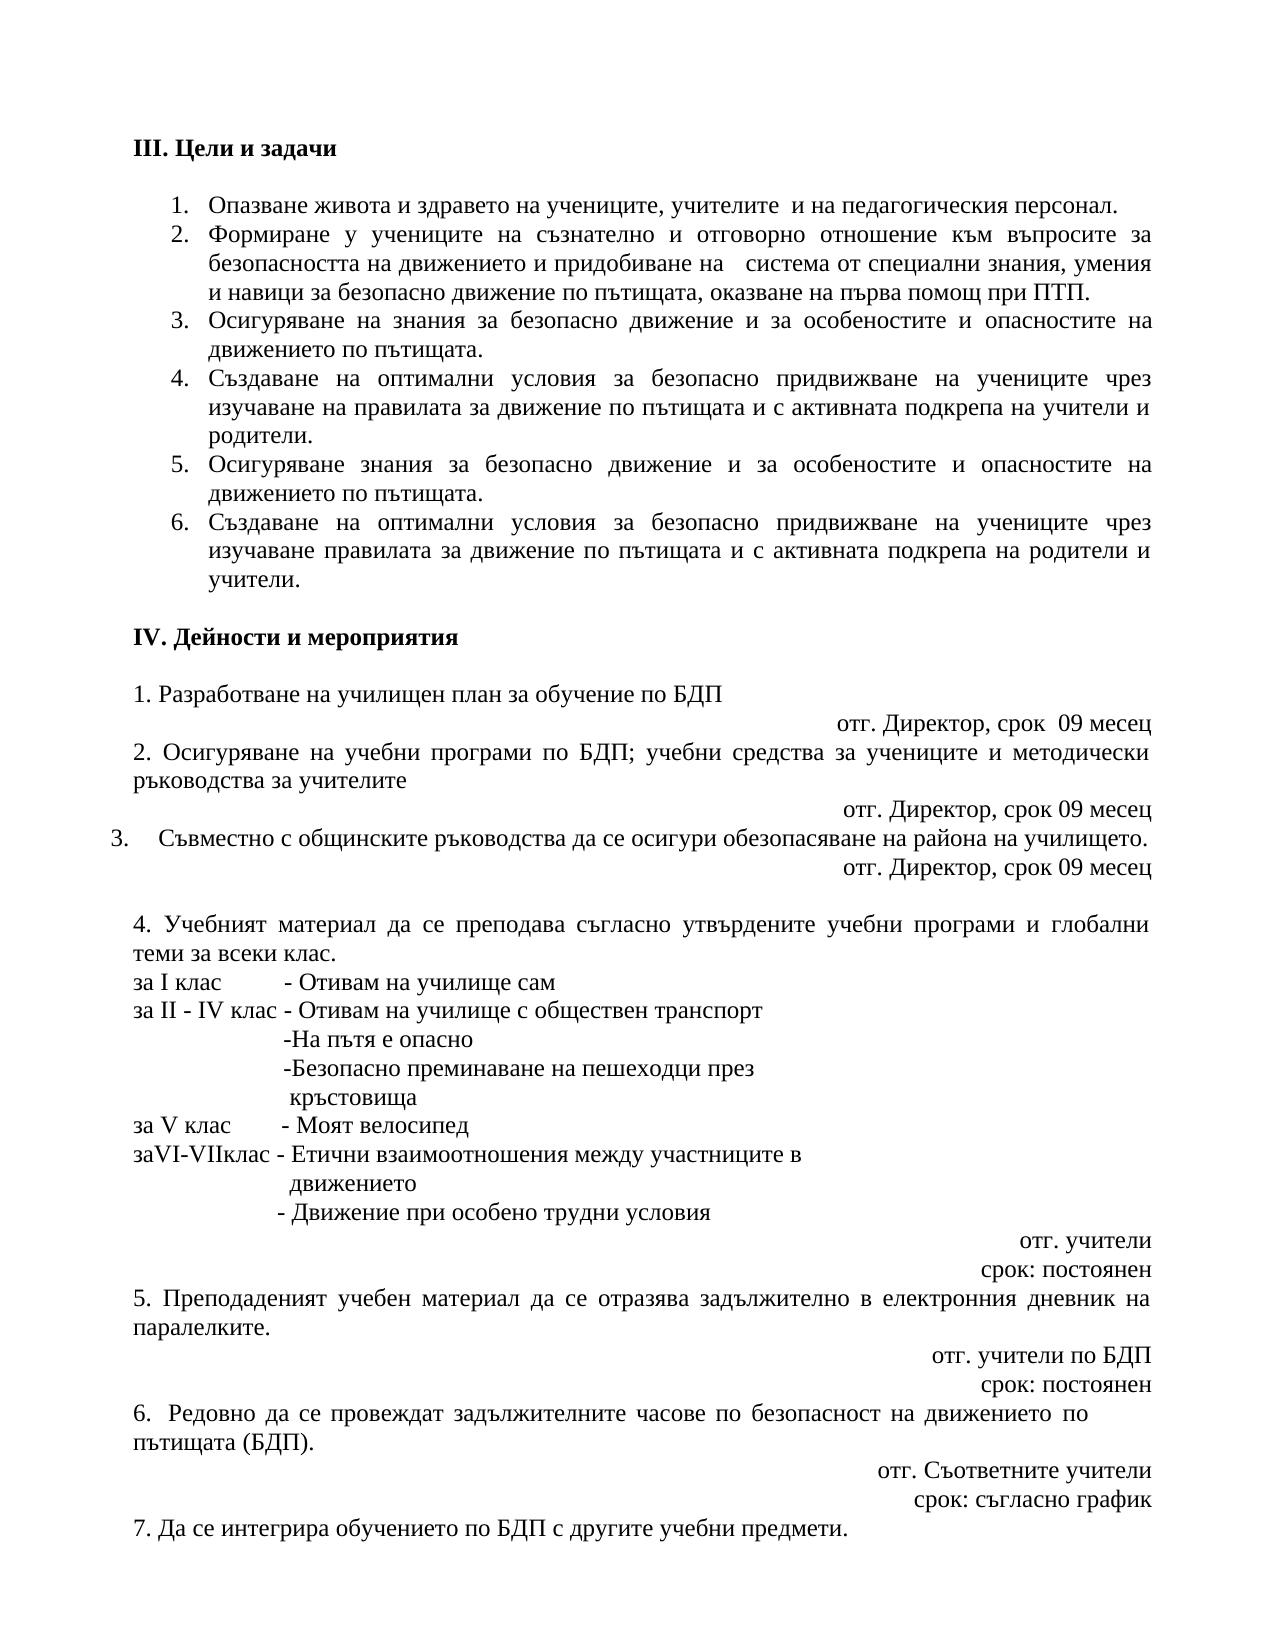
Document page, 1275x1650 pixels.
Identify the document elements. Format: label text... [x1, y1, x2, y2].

list Учебният материал да се преподава съгласно утвърдените учебни програми и глобални теми за всеки клас. [133, 909, 1152, 967]
text отг. Директор, срок 09 месец [110, 794, 1152, 823]
list Дейности и мероприятия [133, 622, 1164, 650]
list Създаване на оптимални условия за безопасно придвижване на учениците чрез изучаване правилата за движение по пътищата и с активната подкрепа на родители и учители. [171, 507, 1152, 593]
text отг. учители по БДП срок: постоянен [932, 1341, 1154, 1398]
list Да се интегрира обучението по БДП с другите учебни предмети. [133, 1513, 849, 1542]
text заVI-VIIклас - Етични взаимоотношения между участниците в движението [133, 1139, 804, 1197]
text - Движение при особено трудни условия [277, 1197, 1164, 1225]
list Цели и задачи [133, 133, 1164, 162]
list Осигуряване на знания за безопасно движение и за особеностите и опасностите на движението по пътищата. [171, 305, 1152, 363]
list Осигуряване на учебни програми по БДП; учебни средства за учениците и методически ръководства за учителите [133, 737, 1152, 794]
list Опазване живота и здравето на учениците, учителите и на педагогическия персонал. [170, 190, 1164, 219]
list Преподаденият учебен материал да се отразява задължително в електронния дневник на паралелките. [133, 1283, 1153, 1341]
list Осигуряване знания за безопасно движение и за особеностите и опасностите на движението по пътищата. [171, 449, 1152, 507]
text за II - IV клас - Отивам на училище с обществен транспорт [133, 995, 1164, 1024]
text отг. Директор, срок 09 месец [110, 852, 1152, 880]
list Създаване на оптимални условия за безопасно придвижване на учениците чрез изучаване на правилата за движение по пътищата и с активната подкрепа на учители и родители. [171, 363, 1152, 449]
text за I клас - Отивам на училище сам [133, 967, 1164, 995]
list Редовно да се провеждат задължителните часове по безопасност на движението по пътищата (БДП). [133, 1398, 1152, 1456]
text -Безопасно преминаване на пешеходци през кръстовища [283, 1053, 755, 1110]
list Съвместно с общинските ръководства да се осигури обезопасяване на района на училището. [110, 823, 1148, 852]
list Разработване на училищен план за обучение по БДП [133, 679, 1164, 708]
text отг. учители срок: постоянен [981, 1225, 1154, 1283]
text отг. Съответните учители срок: съгласно график [877, 1456, 1152, 1513]
text отг. Директор, срок 09 месец [837, 708, 1164, 737]
text за V клас - Моят велосипед [133, 1110, 1164, 1139]
text -На пътя е опасно [283, 1024, 1164, 1053]
list Формиране у учениците на съзнателно и отговорно отношение към въпросите за безопасността на движението и придобиване на система от специални знания, умения и навици за безопасно движение по пътищата, оказване на първа помощ при ПТП. [171, 219, 1152, 305]
